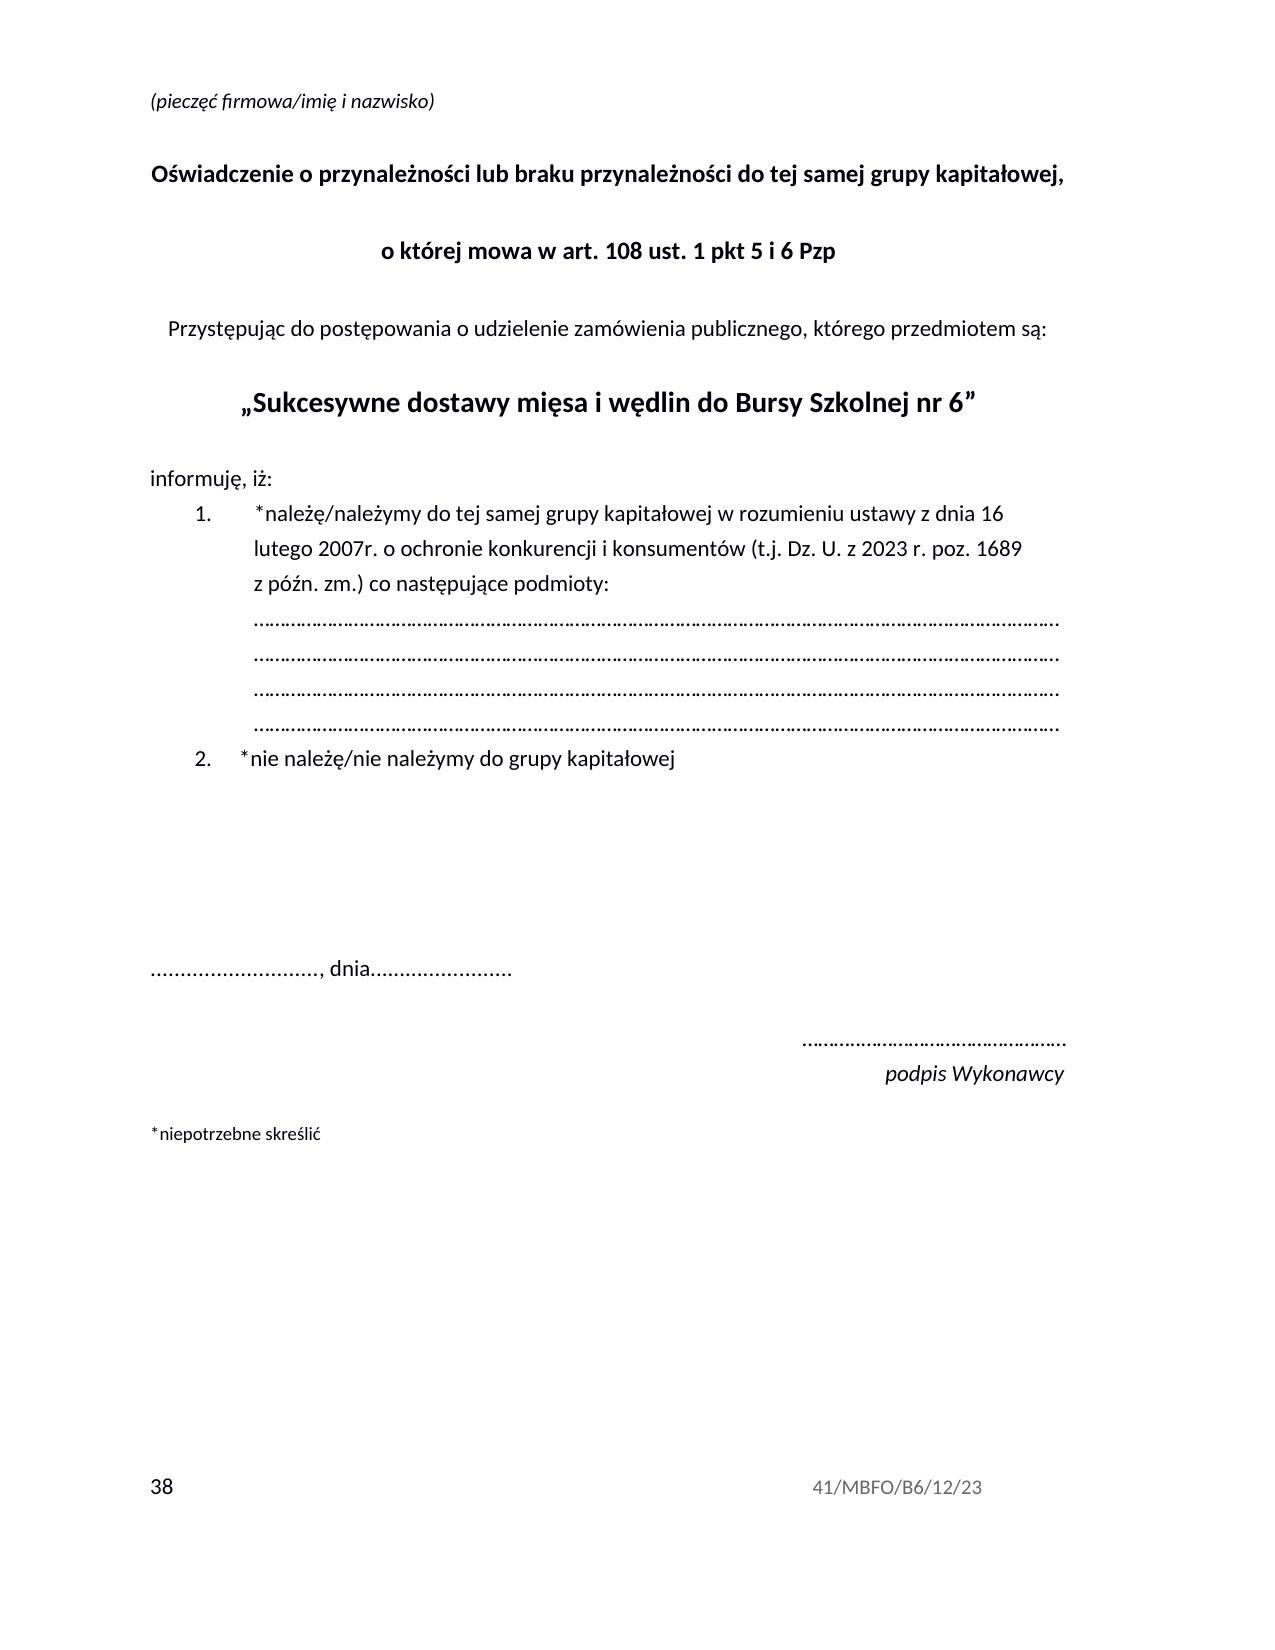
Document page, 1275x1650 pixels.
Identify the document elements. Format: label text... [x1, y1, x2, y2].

text Oświadczenie o przynależności lub braku przynależności do tej samej grupy kapitałowej, o której mowa w art. 108 ust. 1 pkt 5 i 6 Pzp [150, 158, 1066, 265]
text *niepotrzebne skreślić [150, 1122, 1066, 1145]
text podpis Wykonawcy [519, 1059, 1066, 1087]
text (pieczęć firmowa/imię i nazwisko) [150, 89, 1066, 114]
list *nie należę/nie należymy do grupy kapitałowej [194, 744, 1066, 772]
text Przystępując do postępowania o udzielenie zamówienia publicznego, którego przedmiotem są: [150, 314, 1066, 342]
text informuję, iż: [150, 464, 1066, 492]
text ……………………………………………………………………………………………………………………………………………………………………………………………………………………………………………………………………………………………………………………………………………………………………………………………………………………………………………………………………………………………………………………………………………………………… [253, 604, 1066, 737]
text „Sukcesywne dostawy mięsa i wędlin do Bursy Szkolnej nr 6” [150, 384, 1066, 420]
text , dnia [150, 954, 1066, 982]
text ………..………………………………… [777, 1024, 1066, 1052]
list *należę/należymy do tej samej grupy kapitałowej w rozumieniu ustawy z dnia 16 lutego 2007r. o ochronie konkurencji i konsumentów (t.j. Dz. U. z 2023 r. poz. 1689 z późn. zm.) co następujące podmioty: [194, 499, 1066, 597]
